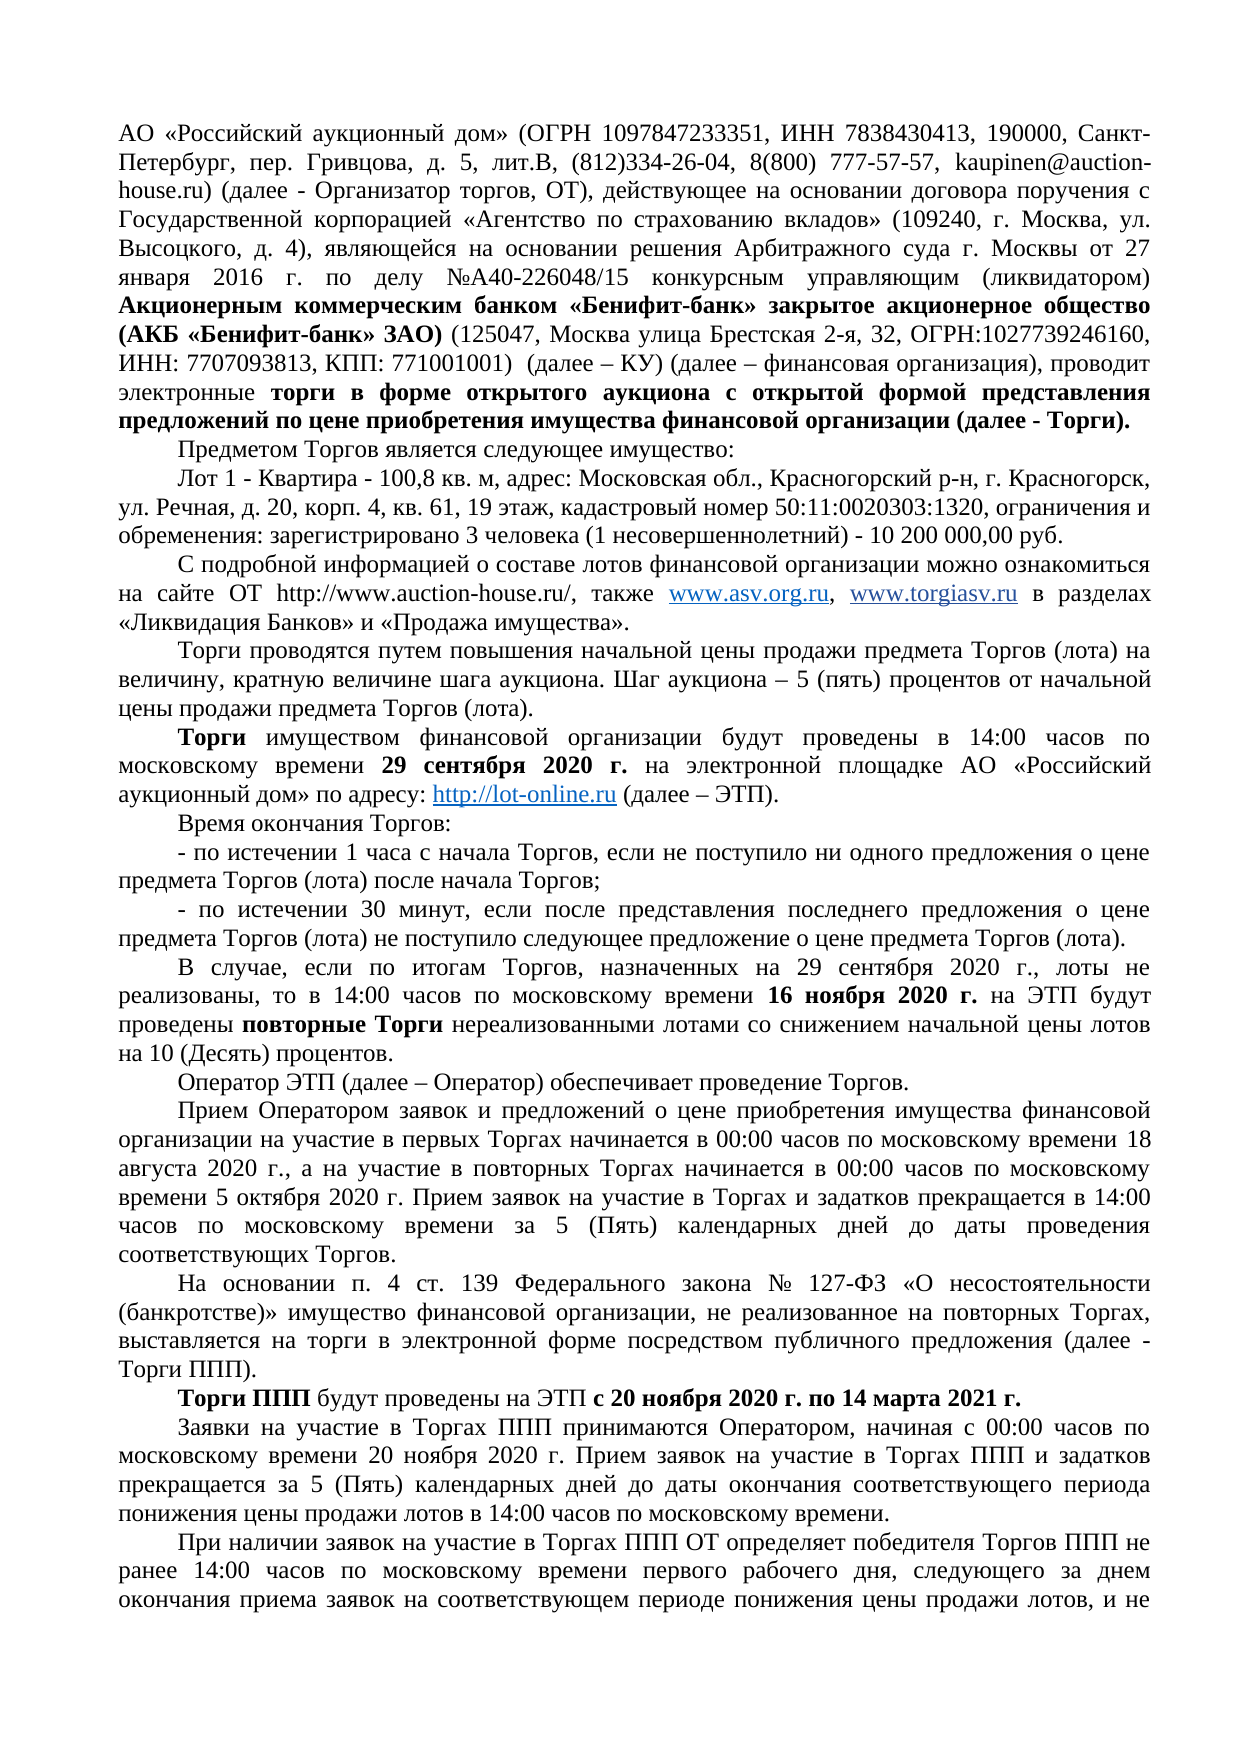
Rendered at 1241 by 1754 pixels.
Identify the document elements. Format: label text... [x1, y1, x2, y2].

text В случае, если по итогам Торгов, назначенных на 29 сентября 2020 г., лоты не реализованы, то в 14:00 часов по московскому времени 16 ноября 2020 г. на ЭТП будут проведены повторные Торги нереализованными лотами со снижением начальной цены лотов на 10 (Десять) процентов. [118, 952, 1151, 1067]
text Торги имуществом финансовой организации будут проведены в 14:00 часов по московскому времени 29 сентября 2020 г. на электронной площадке АО «Российский аукционный дом» по адресу: http://lot-online.ru (далее – ЭТП). [118, 722, 1151, 808]
text Торги ППП будут проведены на ЭТП с 20 ноября 2020 г. по 14 марта 2021 г. [593, 1383, 1151, 1412]
text Заявки на участие в Торгах ППП принимаются Оператором, начиная с 00:00 часов по московскому времени 20 ноября 2020 г. Прием заявок на участие в Торгах ППП и задатков прекращается за 5 (Пять) календарных дней до даты окончания соответствующего периода понижения цены продажи лотов в 14:00 часов по московскому времени. [118, 1412, 1151, 1527]
text Предметом Торгов является следующее имущество: [118, 434, 1151, 463]
text С подробной информацией о составе лотов финансовой организации можно ознакомиться на сайте ОТ http://www.auction-house.ru/, также www.asv.org.ru, www.torgiasv.ru в разделах «Ликвидация Банков» и «Продажа имущества». [118, 549, 1151, 636]
text Оператор ЭТП (далее – Оператор) обеспечивает проведение Торгов. [118, 1067, 1151, 1096]
text Торги проводятся путем повышения начальной цены продажи предмета Торгов (лота) на величину, кратную величине шага аукциона. Шаг аукциона – 5 (пять) процентов от начальной цены продажи предмета Торгов (лота). [118, 636, 1151, 722]
text АО «Российский аукционный дом» (ОГРН 1097847233351, ИНН 7838430413, 190000, Санкт-Петербург, пер. Гривцова, д. 5, лит.В, (812)334-26-04, 8(800) 777-57-57, kaupinen@auction-house.ru) (далее - Организатор торгов, ОТ), действующее на основании договора поручения с Государственной корпорацией «Агентство по страхованию вкладов» (109240, г. Москва, ул. Высоцкого, д. 4), являющейся на основании решения Арбитражного суда г. Москвы от 27 января 2016 г. по делу №А40-226048/15 конкурсным управляющим (ликвидатором) Акционерным коммерческим банком «Бенифит-банк» закрытое акционерное общество (АКБ «Бенифит-банк» ЗАО) (125047, Москва улица Брестская 2-я, 32, ОГРН:1027739246160, ИНН: 7707093813, КПП: 771001001) (далее – КУ) (далее – финансовая организация), проводит электронные торги в форме открытого аукциона с открытой формой представления предложений по цене приобретения имущества финансовой организации (далее - Торги). [118, 118, 1151, 434]
text На основании п. 4 ст. 139 Федерального закона № 127-ФЗ «О несостоятельности (банкротстве)» имущество финансовой организации, не реализованное на повторных Торгах, выставляется на торги в электронной форме посредством публичного предложения (далее - Торги ППП). [118, 1268, 1151, 1383]
text Лот 1 - Квартира - 100,8 кв. м, адрес: Московская обл., Красногорский р-н, г. Красногорск, ул. Речная, д. 20, корп. 4, кв. 61, 19 этаж, кадастровый номер 50:11:0020303:1320, ограничения и обременения: зарегистрировано 3 человека (1 несовершеннолетний) - 10 200 000,00 руб. [118, 463, 1151, 549]
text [118, 1527, 1151, 1613]
text - по истечении 1 часа с начала Торгов, если не поступило ни одного предложения о цене предмета Торгов (лота) после начала Торгов; [118, 837, 1151, 894]
text - по истечении 30 минут, если после представления последнего предложения о цене предмета Торгов (лота) не поступило следующее предложение о цене предмета Торгов (лота). [118, 894, 1151, 952]
text Время окончания Торгов: [118, 808, 1151, 837]
text Торги ППП будут проведены на ЭТП с 20 ноября 2020 г. по 14 марта 2021 г. [118, 1383, 311, 1412]
text Прием Оператором заявок и предложений о цене приобретения имущества финансовой организации на участие в первых Торгах начинается в 00:00 часов по московскому времени 18 августа 2020 г., а на участие в повторных Торгах начинается в 00:00 часов по московскому времени 5 октября 2020 г. Прием заявок на участие в Торгах и задатков прекращается в 14:00 часов по московскому времени за 5 (Пять) календарных дней до даты проведения соответствующих Торгов. [118, 1096, 1151, 1268]
